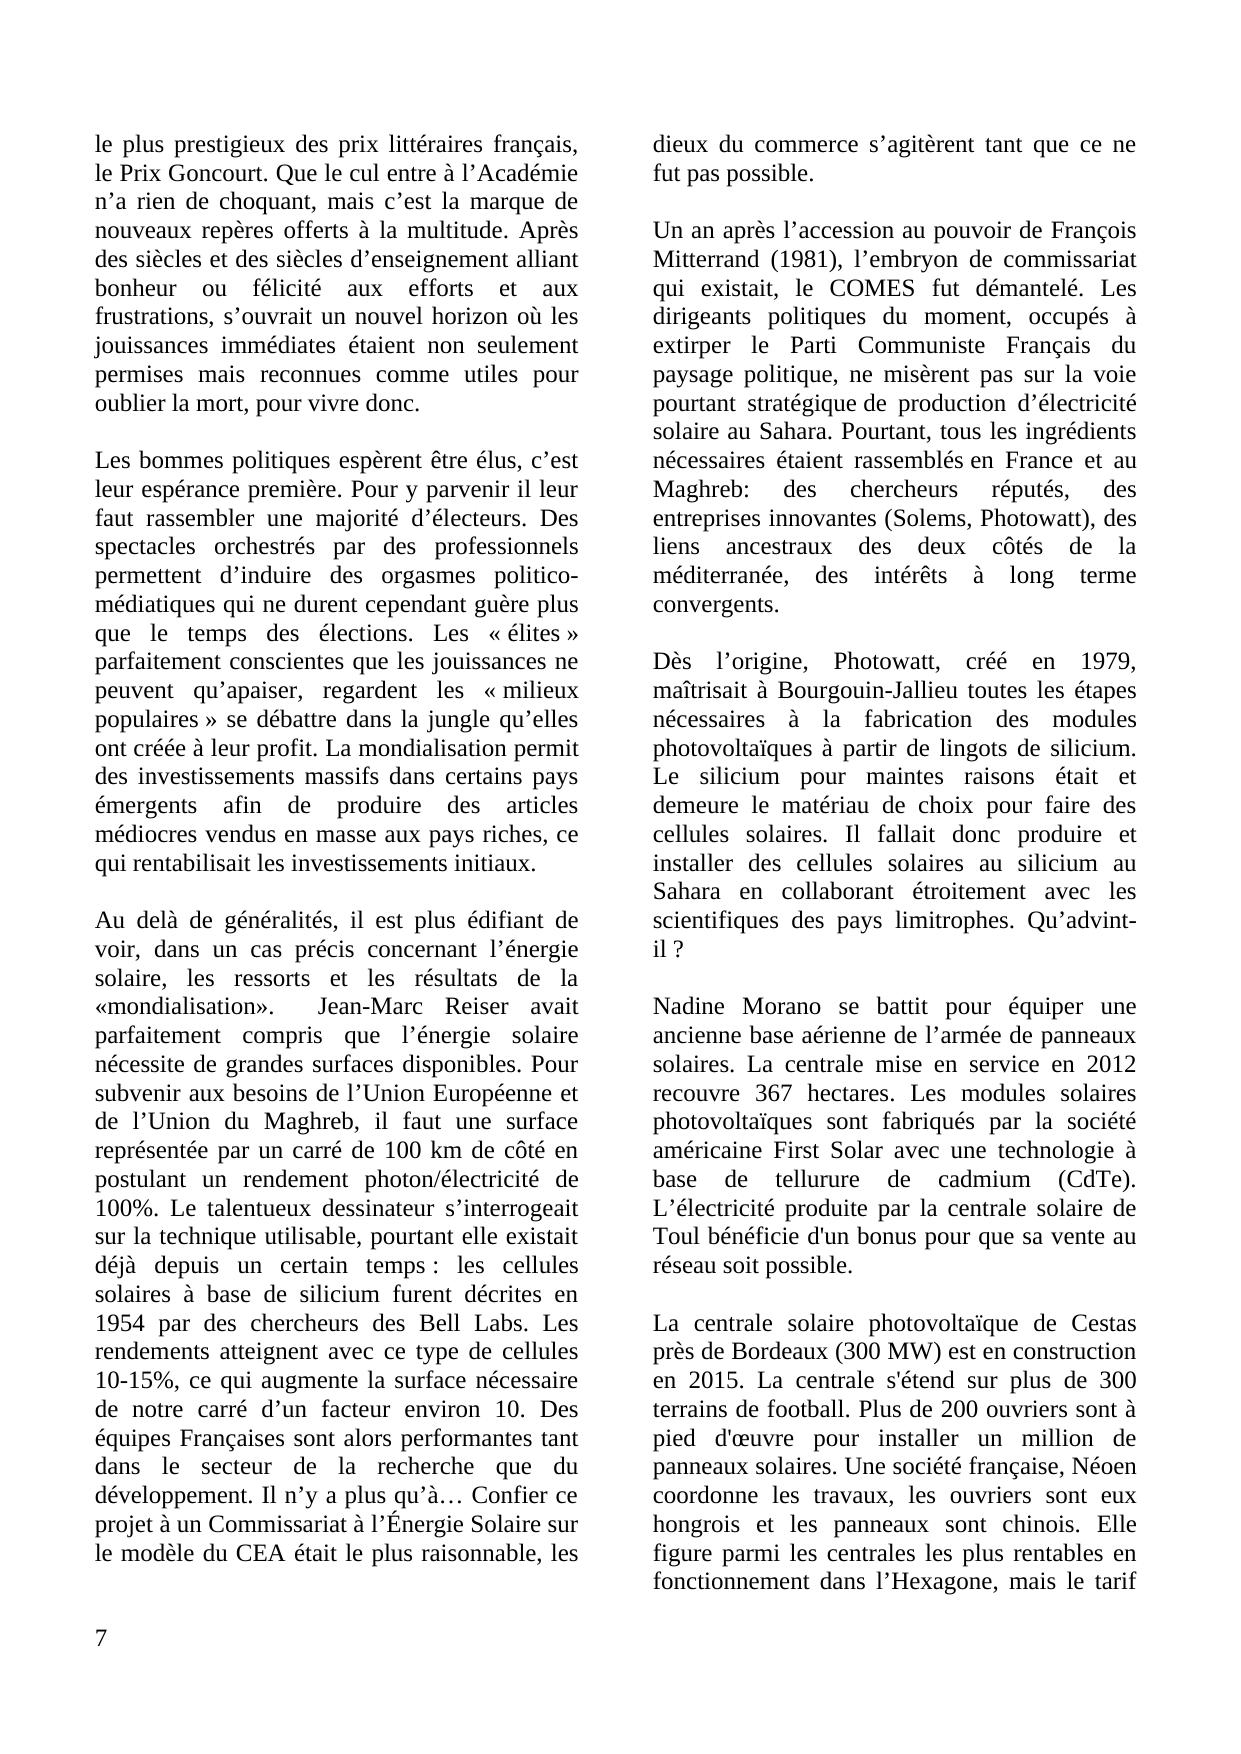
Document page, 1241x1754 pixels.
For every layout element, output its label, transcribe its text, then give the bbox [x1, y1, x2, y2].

text Nadine Morano se battit pour équiper une ancienne base aérienne de l’armée de panneaux solaires. La centrale mise en service en 2012 recouvre 367 hectares. Les modules solaires photovoltaïques sont fabriqués par la société américaine First Solar avec une technologie à base de tellurure de cadmium (CdTe). L’électricité produite par la centrale solaire de Toul bénéficie d'un bonus pour que sa vente au réseau soit possible. [653, 991, 1137, 1279]
text Les bommes politiques espèrent être élus, c’est leur espérance première. Pour y parvenir il leur faut rassembler une majorité d’électeurs. Des spectacles orchestrés par des professionnels permettent d’induire des orgasmes politico-médiatiques qui ne durent cependant guère plus que le temps des élections. Les « élites » parfaitement conscientes que les jouissances ne peuvent qu’apaiser, regardent les « milieux populaires » se débattre dans la jungle qu’elles ont créée à leur profit. La mondialisation permit des investissements massifs dans certains pays émergents afin de produire des articles médiocres vendus en masse aux pays riches, ce qui rentabilisait les investissements initiaux. [94, 445, 579, 876]
text Au delà de généralités, il est plus édifiant de voir, dans un cas précis concernant l’énergie solaire, les ressorts et les résultats de la «mondialisation». Jean-Marc Reiser avait parfaitement compris que l’énergie solaire nécessite de grandes surfaces disponibles. Pour subvenir aux besoins de l’Union Européenne et de l’Union du Maghreb, il faut une surface représentée par un carré de 100 km de côté en postulant un rendement photon/électricité de 100%. Le talentueux dessinateur s’interrogeait sur la technique utilisable, pourtant elle existait déjà depuis un certain temps : les cellules solaires à base de silicium furent décrites en 1954 par des chercheurs des Bell Labs. Les rendements atteignent avec ce type de cellules 10-15%, ce qui augmente la surface nécessaire de notre carré d’un facteur environ 10. Des équipes Françaises sont alors performantes tant dans le secteur de la recherche que du développement. Il n’y a plus qu’à… Confier ce projet à un Commissariat à l’Énergie Solaire sur le modèle du CEA était le plus raisonnable, les dieux du commerce s’agitèrent tant que ce ne fut pas possible. [94, 905, 579, 1566]
text Dès l’origine, Photowatt, créé en 1979, maîtrisait à Bourgouin-Jallieu toutes les étapes nécessaires à la fabrication des modules photovoltaïques à partir de lingots de silicium. Le silicium pour maintes raisons était et demeure le matériau de choix pour faire des cellules solaires. Il fallait donc produire et installer des cellules solaires au silicium au Sahara en collaborant étroitement avec les scientifiques des pays limitrophes. Qu’advint-il ? [653, 646, 1137, 963]
text Un an après l’accession au pouvoir de François Mitterrand (1981), l’embryon de commissariat qui existait, le COMES fut démantelé. Les dirigeants politiques du moment, occupés à extirper le Parti Communiste Français du paysage politique, ne misèrent pas sur la voie pourtant stratégique de production d’électricité solaire au Sahara. Pourtant, tous les ingrédients nécessaires étaient rassemblés en France et au Maghreb: des chercheurs réputés, des entreprises innovantes (Solems, Photowatt), des liens ancestraux des deux côtés de la méditerranée, des intérêts à long terme convergents. [653, 215, 1137, 618]
